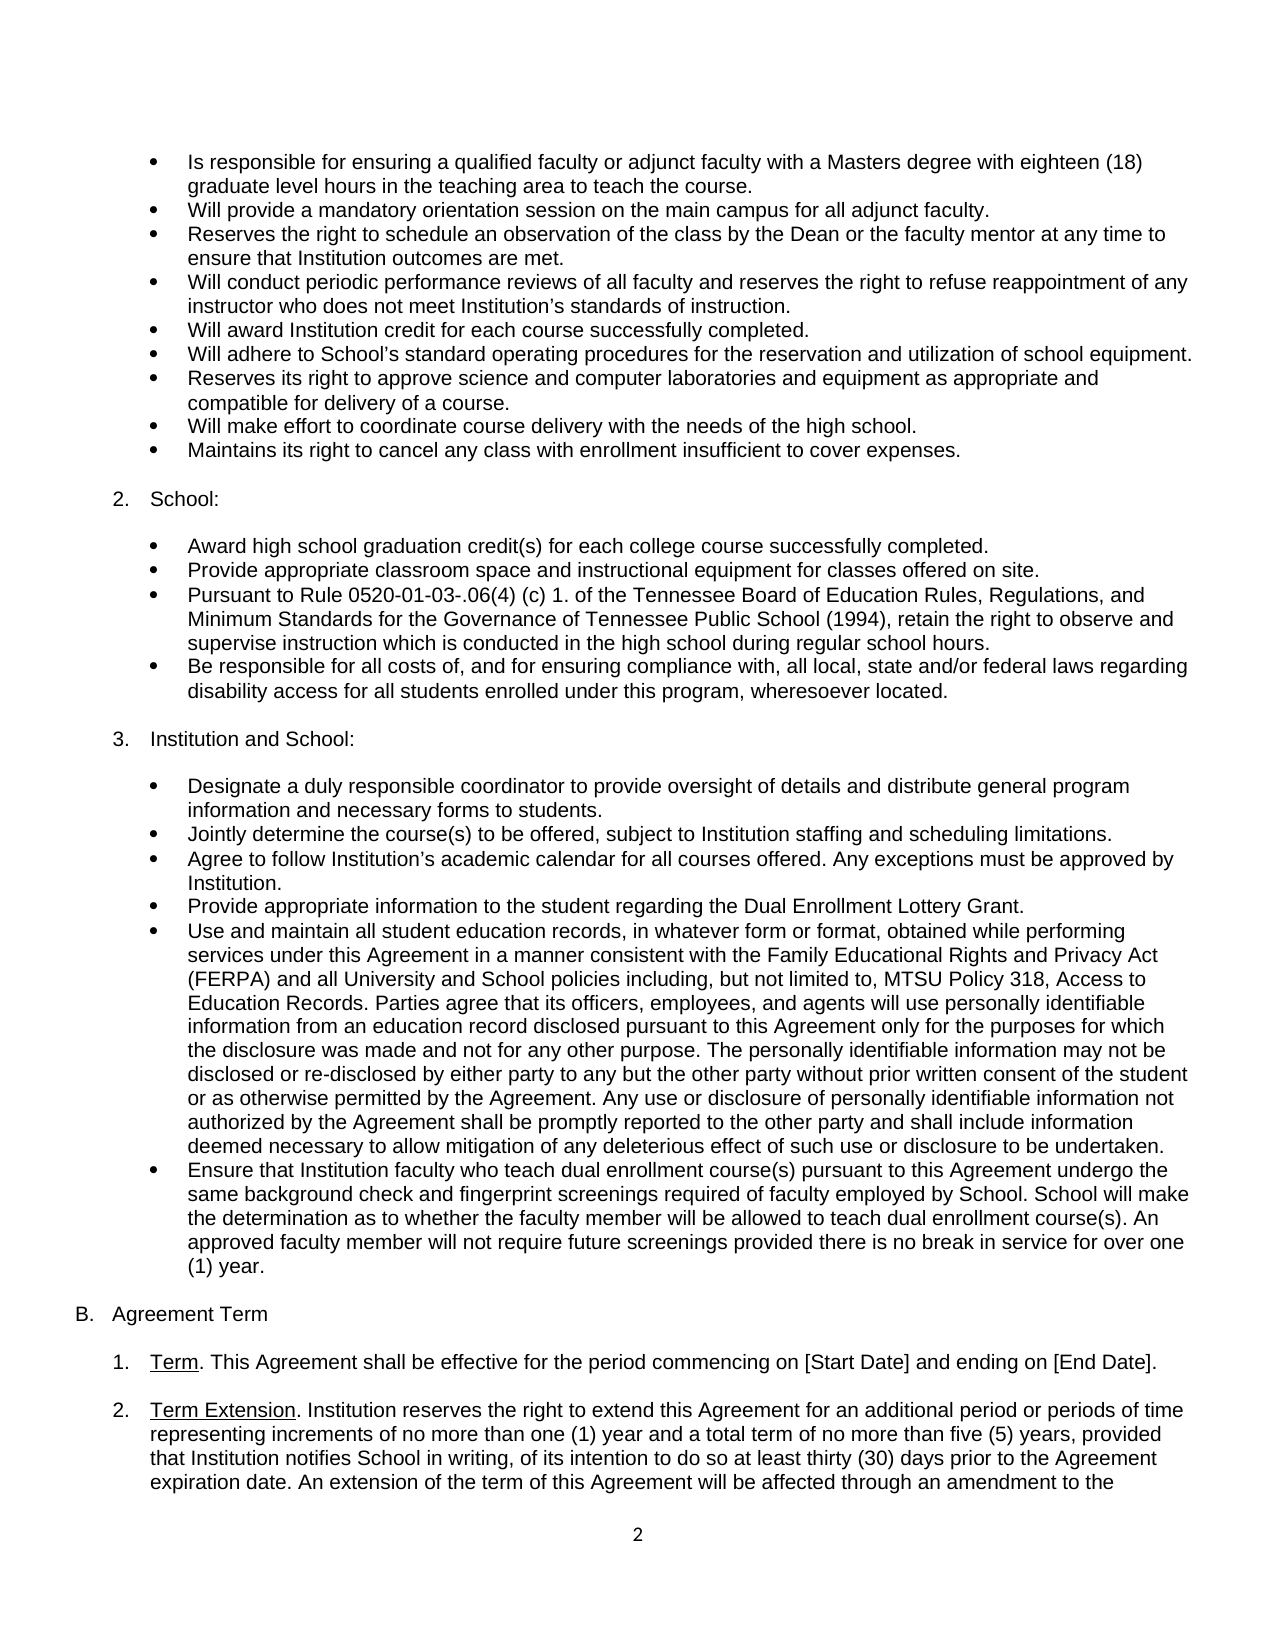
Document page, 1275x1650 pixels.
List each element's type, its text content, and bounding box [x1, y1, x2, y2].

text 1. Term. This Agreement shall be effective for the period commencing on [Start Date] and ending on [End Date]. [112, 1350, 1200, 1374]
list Is responsible for ensuring a qualified faculty or adjunct faculty with a Masters degree with eighteen (18) graduate level hours in the teaching area to teach the course. [150, 150, 1200, 198]
list Reserves the right to schedule an observation of the class by the Dean or the faculty mentor at any time to ensure that Institution outcomes are met. [150, 222, 1200, 270]
list Pursuant to Rule 0520-01-03-.06(4) (c) 1. of the Tennessee Board of Education Rules, Regulations, and Minimum Standards for the Governance of Tennessee Public School (1994), retain the right to observe and supervise instruction which is conducted in the high school during regular school hours. [150, 582, 1200, 654]
list Be responsible for all costs of, and for ensuring compliance with, all local, state and/or federal laws regarding disability access for all students enrolled under this program, wheresoever located. [150, 654, 1200, 702]
list Will award Institution credit for each course successfully completed. [150, 318, 1200, 342]
list Will provide a mandatory orientation session on the main campus for all adjunct faculty. [150, 198, 1200, 222]
list Award high school graduation credit(s) for each college course successfully completed. [150, 534, 1200, 558]
list Designate a duly responsible coordinator to provide oversight of details and distribute general program information and necessary forms to students. [150, 774, 1200, 822]
text 2. School: [112, 486, 1200, 510]
list Jointly determine the course(s) to be offered, subject to Institution staffing and scheduling limitations. [150, 822, 1200, 846]
list Ensure that Institution faculty who teach dual enrollment course(s) pursuant to this Agreement undergo the same background check and fingerprint screenings required of faculty employed by School. School will make the determination as to whether the faculty member will be allowed to teach dual enrollment course(s). An approved faculty member will not require future screenings provided there is no break in service for over one (1) year. [150, 1158, 1200, 1278]
text 3. Institution and School: [112, 726, 1200, 750]
list Will adhere to School’s standard operating procedures for the reservation and utilization of school equipment. [150, 342, 1200, 366]
list Will conduct periodic performance reviews of all faculty and reserves the right to refuse reappointment of any instructor who does not meet Institution’s standards of instruction. [150, 270, 1200, 318]
list Agreement Term [75, 1302, 1200, 1326]
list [112, 1398, 1200, 1494]
list Provide appropriate classroom space and instructional equipment for classes offered on site. [150, 558, 1200, 582]
list Provide appropriate information to the student regarding the Dual Enrollment Lottery Grant. [150, 894, 1200, 918]
list Will make effort to coordinate course delivery with the needs of the high school. [150, 414, 1200, 438]
list Reserves its right to approve science and computer laboratories and equipment as appropriate and compatible for delivery of a course. [150, 366, 1200, 414]
list Use and maintain all student education records, in whatever form or format, obtained while performing services under this Agreement in a manner consistent with the Family Educational Rights and Privacy Act (FERPA) and all University and School policies including, but not limited to, MTSU Policy 318, Access to Education Records. Parties agree that its officers, employees, and agents will use personally identifiable information from an education record disclosed pursuant to this Agreement only for the purposes for which the disclosure was made and not for any other purpose. The personally identifiable information may not be disclosed or re-disclosed by either party to any but the other party without prior written consent of the student or as otherwise permitted by the Agreement. Any use or disclosure of personally identifiable information not authorized by the Agreement shall be promptly reported to the other party and shall include information deemed necessary to allow mitigation of any deleterious effect of such use or disclosure to be undertaken. [150, 918, 1200, 1158]
list Agree to follow Institution’s academic calendar for all courses offered. Any exceptions must be approved by Institution. [150, 846, 1200, 894]
list Maintains its right to cancel any class with enrollment insufficient to cover expenses. [150, 438, 1200, 462]
